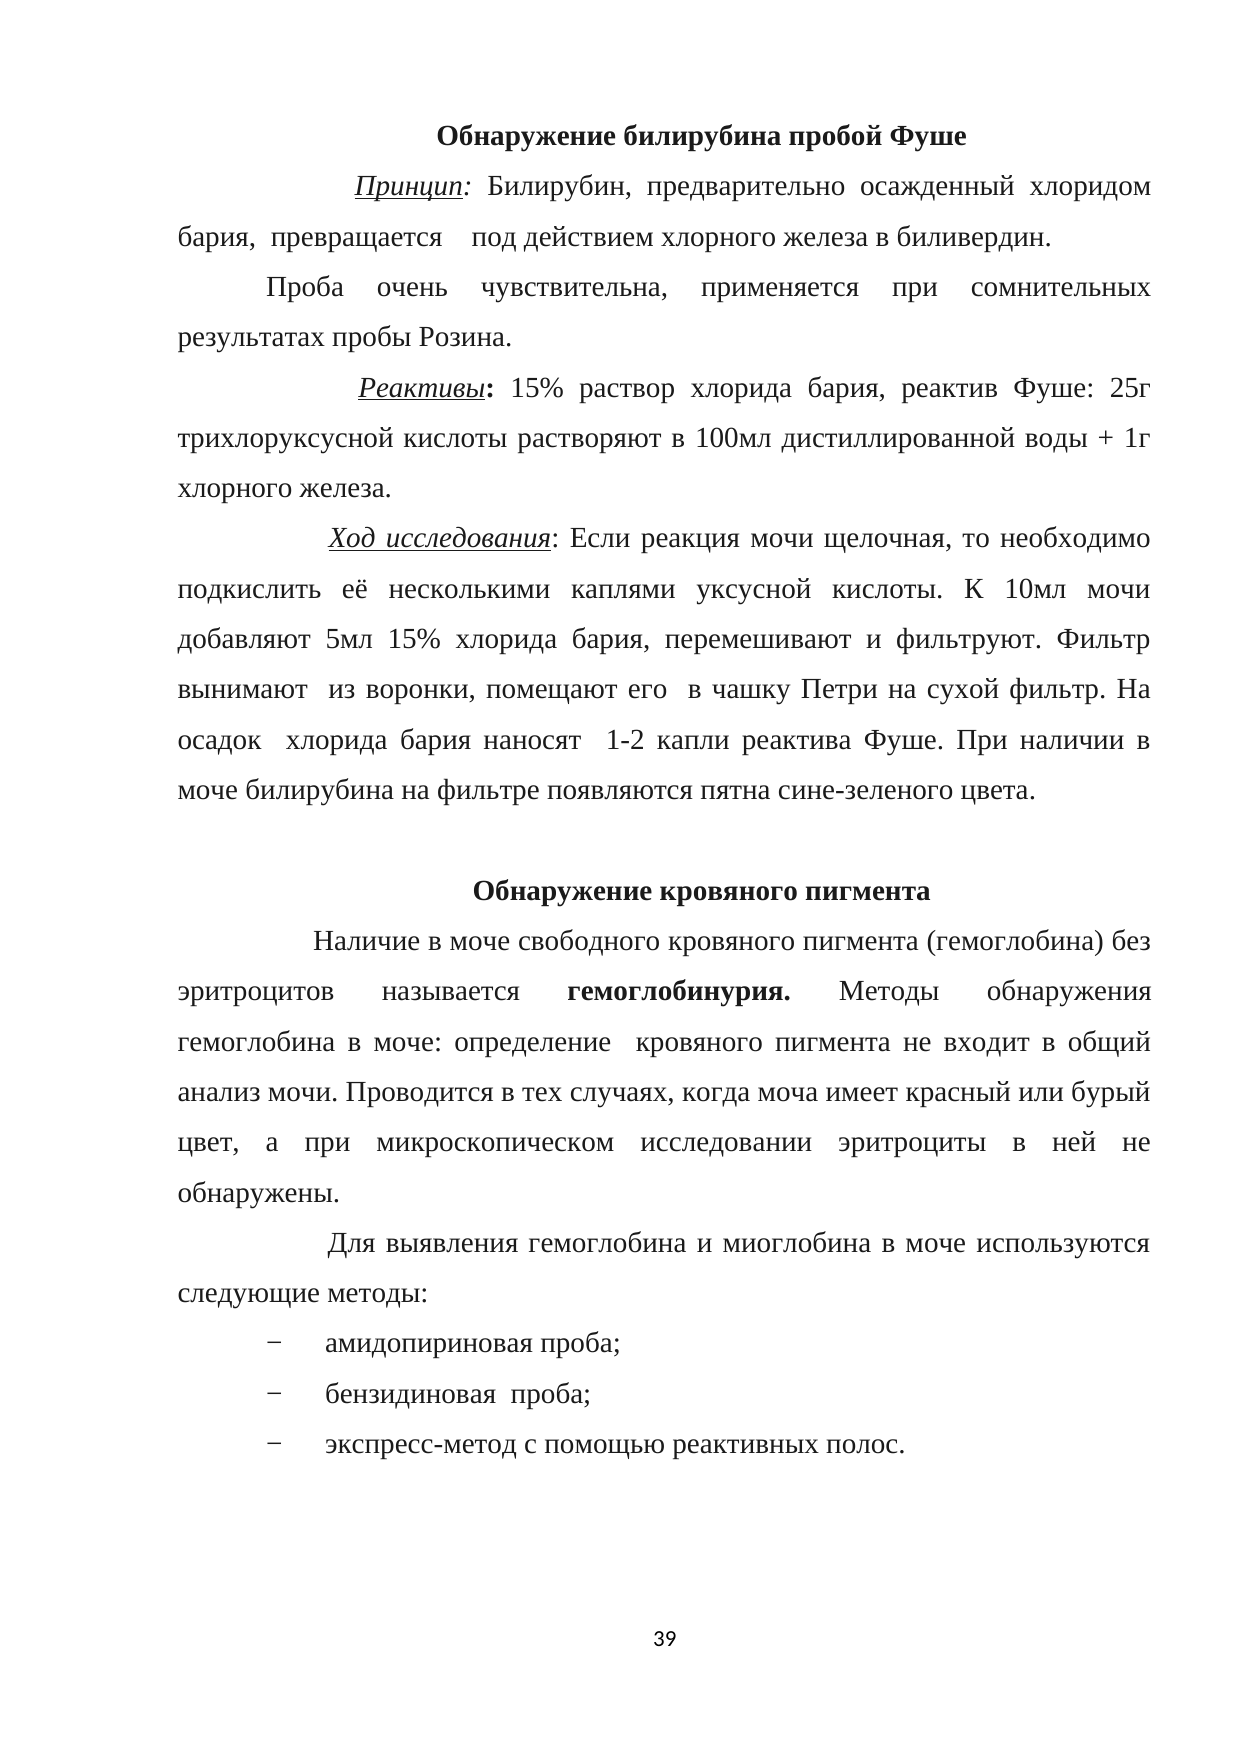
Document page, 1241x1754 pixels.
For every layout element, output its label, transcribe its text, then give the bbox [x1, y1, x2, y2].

text Для выявления гемоглобина и миоглобина в моче используются следующие методы: [177, 1225, 1152, 1309]
list амидопириновая проба; [177, 1326, 1152, 1359]
text Проба очень чувствительна, применяется при сомнительных результатах пробы Розина. [177, 269, 1152, 353]
list экспресс-метод с помощью реактивных полос. [177, 1426, 1152, 1460]
list бензидиновая проба; [177, 1376, 1152, 1409]
text Принцип: Билирубин, предварительно осажденный хлоридом бария, превращается под действием хлорного железа в биливердин. [177, 168, 1152, 252]
text Ход исследования: Если реакция мочи щелочная, то необходимо подкислить её несколькими каплями уксусной кислоты. К 10мл мочи добавляют 5мл 15% хлорида бария, перемешивают и фильтруют. Фильтр вынимают из воронки, помещают его в чашку Петри на сухой фильтр. На осадок хлорида бария наносят 1-2 капли реактива Фуше. При наличии в моче билирубина на фильтре появляются пятна сине-зеленого цвета. [177, 521, 1152, 806]
text Обнаружение билирубина пробой Фуше [177, 118, 1152, 152]
text Обнаружение кровяного пигмента [177, 873, 1152, 906]
text Реактивы: 15% раствор хлорида бария, реактив Фуше: 25г трихлоруксусной кислоты растворяют в 100мл дистиллированной воды + 1г хлорного железа. [177, 370, 1152, 504]
text Наличие в моче свободного кровяного пигмента (гемоглобина) без эритроцитов называется гемоглобинурия. Методы обнаружения гемоглобина в моче: определение кровяного пигмента не входит в общий анализ мочи. Проводится в тех случаях, когда моча имеет красный или бурый цвет, а при микроскопическом исследовании эритроциты в ней не обнаружены. [177, 923, 1152, 1208]
